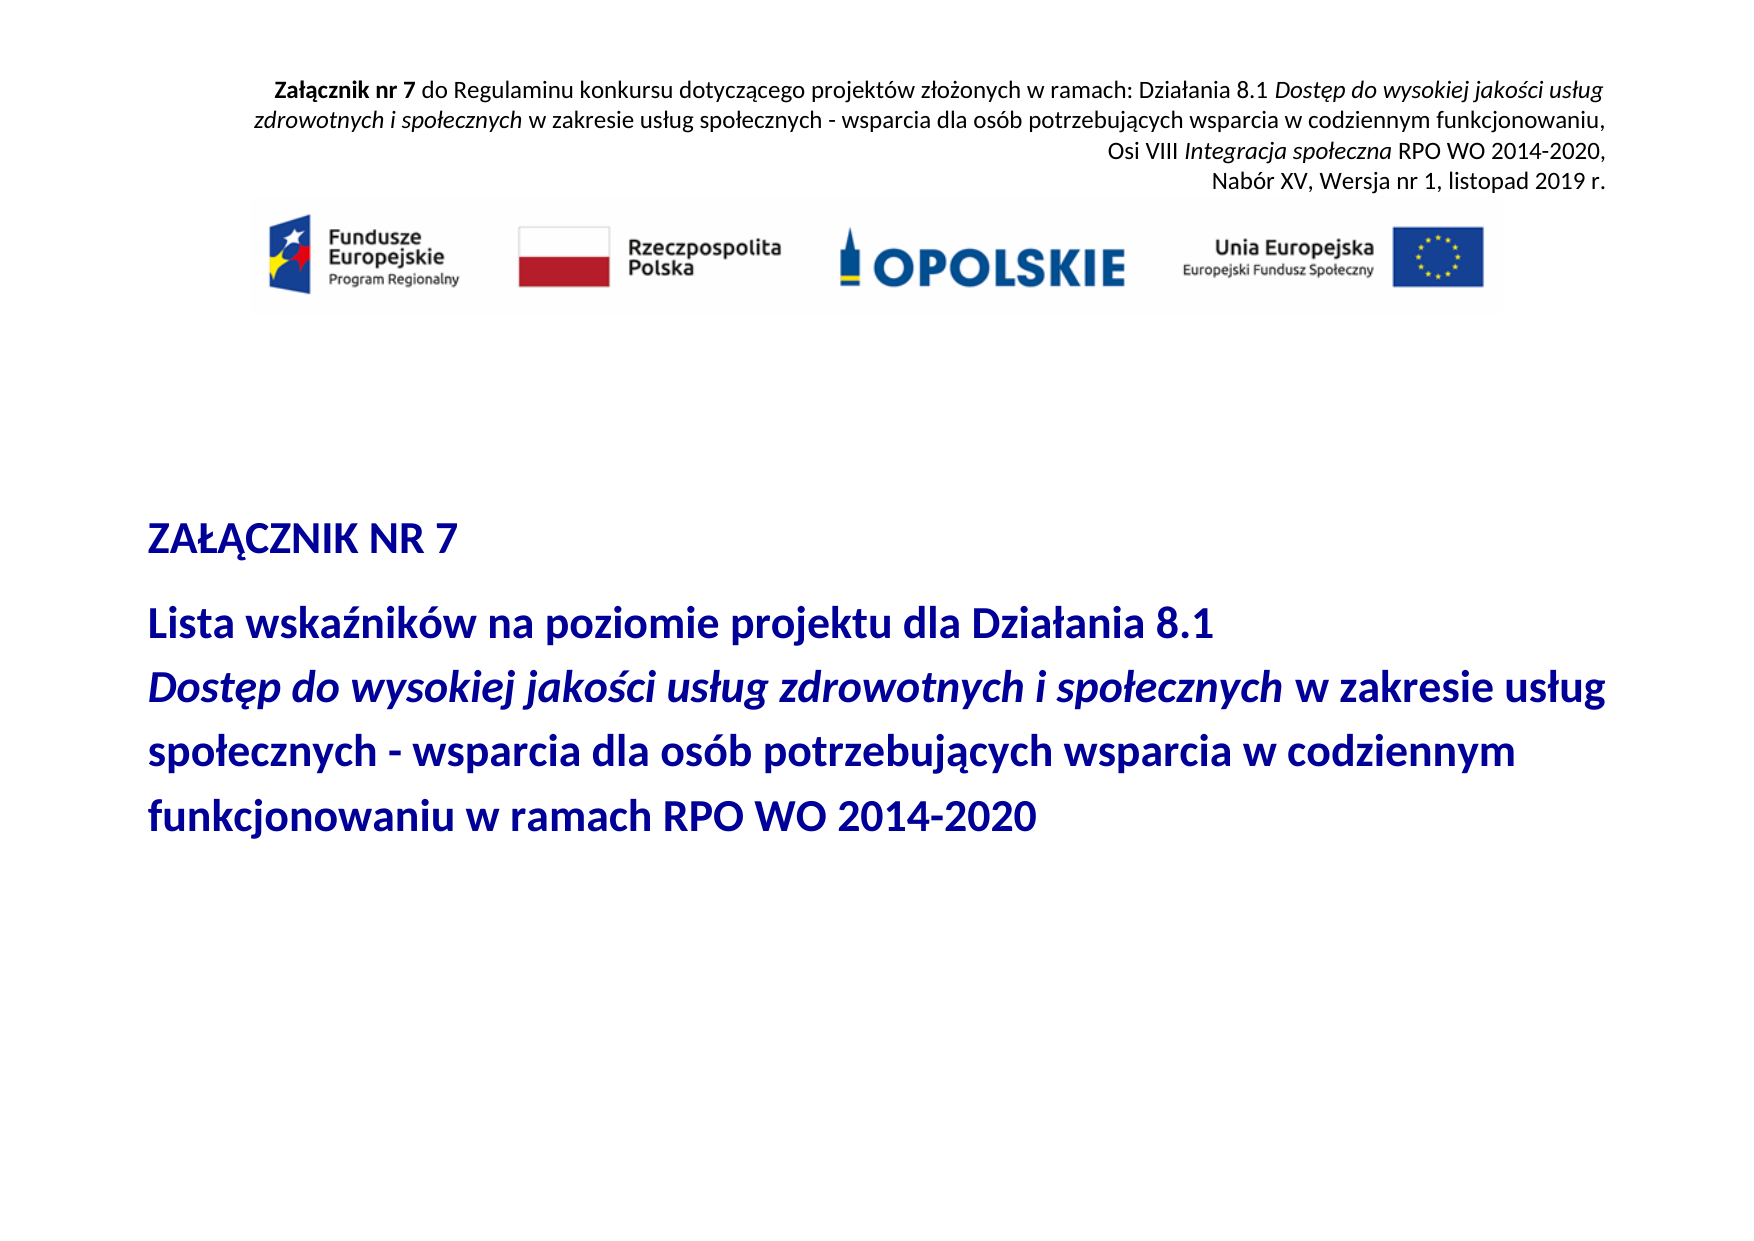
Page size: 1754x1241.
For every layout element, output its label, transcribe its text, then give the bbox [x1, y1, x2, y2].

picture [250, 196, 1504, 314]
text ZAŁĄCZNIK NR 7 [148, 509, 1606, 565]
text Lista wskaźników na poziomie projektu dla Działania 8.1 Dostęp do wysokiej jakości usług zdrowotnych i społecznych w zakresie usług społecznych - wsparcia dla osób potrzebujących wsparcia w codziennym funkcjonowaniu w ramach RPO WO 2014-2020 [148, 594, 1606, 843]
